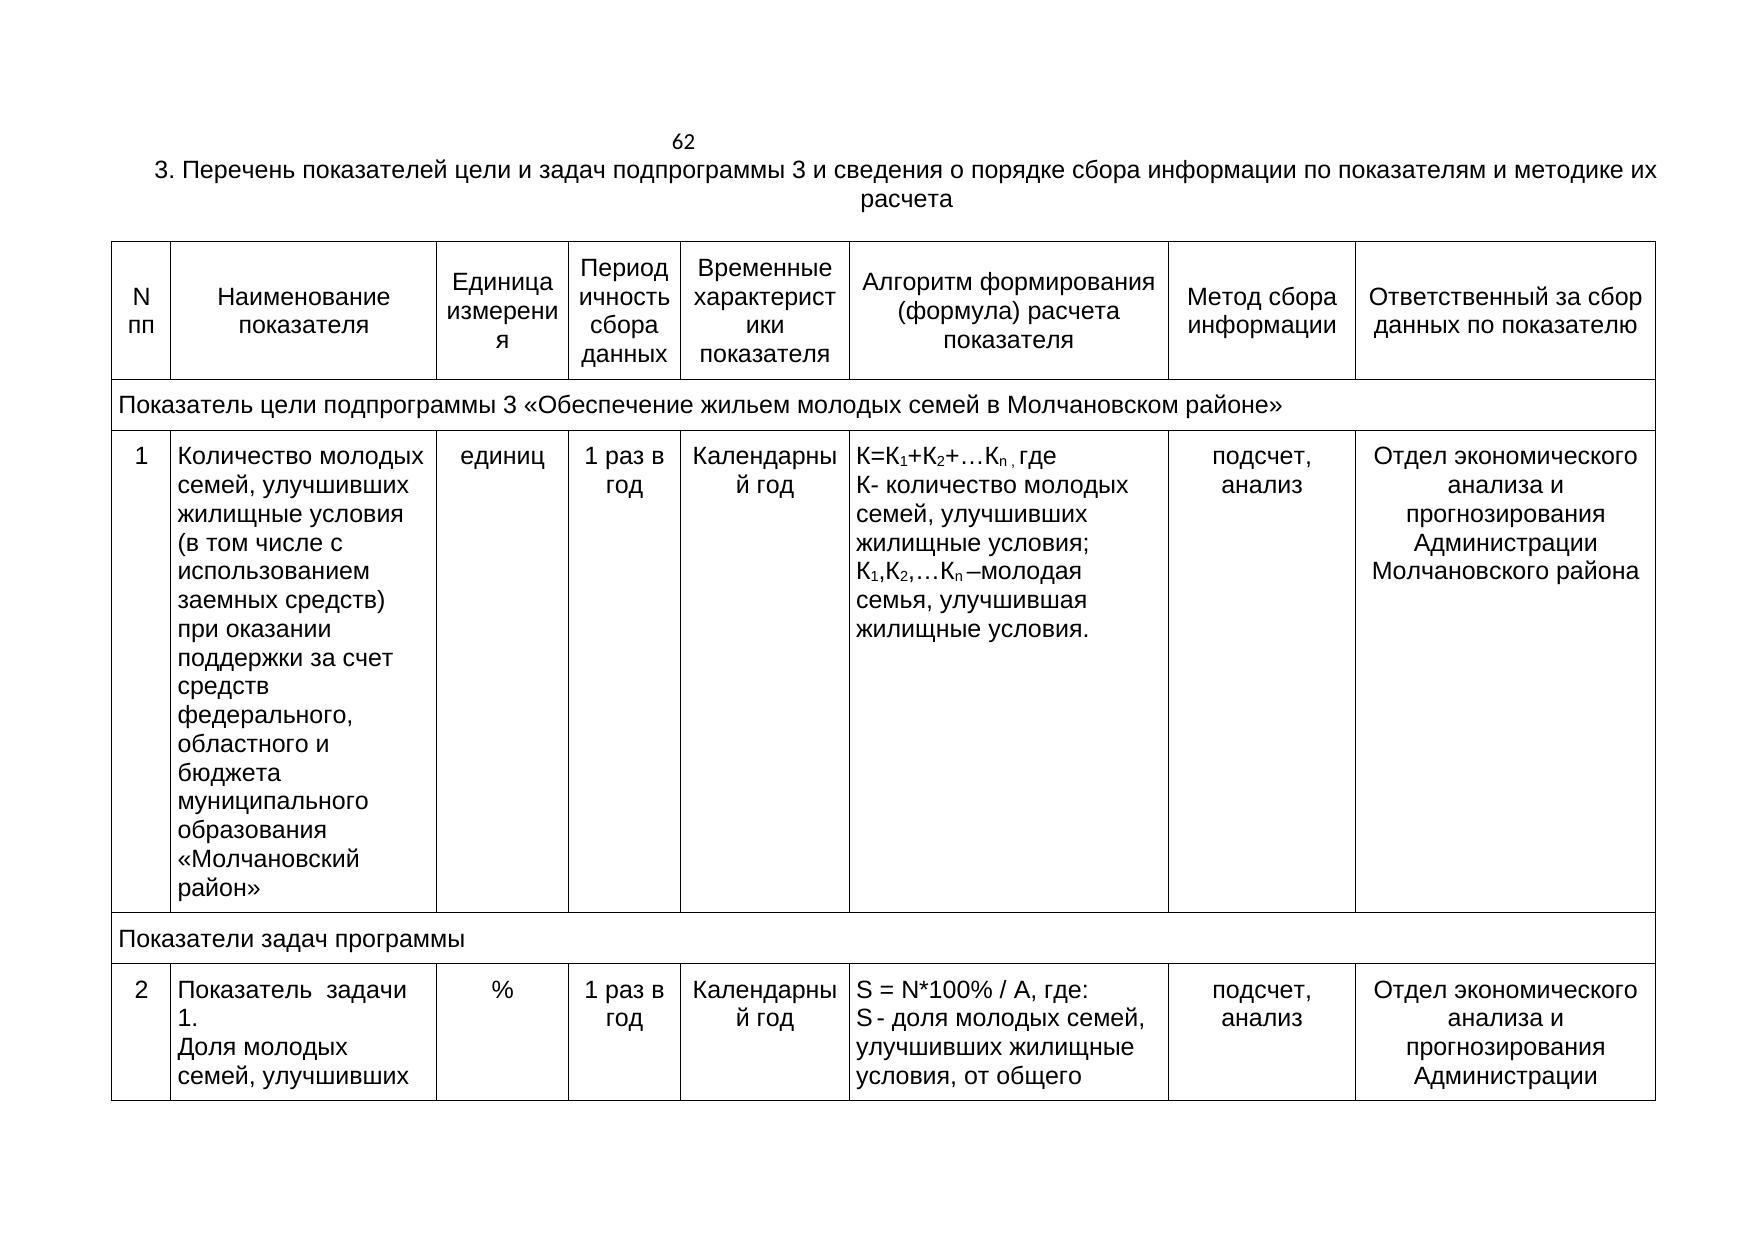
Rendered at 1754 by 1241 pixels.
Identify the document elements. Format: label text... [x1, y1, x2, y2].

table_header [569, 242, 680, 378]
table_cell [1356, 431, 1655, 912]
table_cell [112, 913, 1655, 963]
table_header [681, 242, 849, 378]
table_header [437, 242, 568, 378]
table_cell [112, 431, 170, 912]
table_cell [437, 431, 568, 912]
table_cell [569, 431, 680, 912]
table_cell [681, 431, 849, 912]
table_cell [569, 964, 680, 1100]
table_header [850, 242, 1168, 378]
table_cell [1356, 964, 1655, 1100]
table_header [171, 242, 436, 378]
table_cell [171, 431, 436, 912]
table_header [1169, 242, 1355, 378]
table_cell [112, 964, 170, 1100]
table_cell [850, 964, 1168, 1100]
text 3. Перечень показателей цели и задач подпрограммы 3 и сведения о порядке сбора информации по показателям и методике их расчета [118, 127, 1695, 212]
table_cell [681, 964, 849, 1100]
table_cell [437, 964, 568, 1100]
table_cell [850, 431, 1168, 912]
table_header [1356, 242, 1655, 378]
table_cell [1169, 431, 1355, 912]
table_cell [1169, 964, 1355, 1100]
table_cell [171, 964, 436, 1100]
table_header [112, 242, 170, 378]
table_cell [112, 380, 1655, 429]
